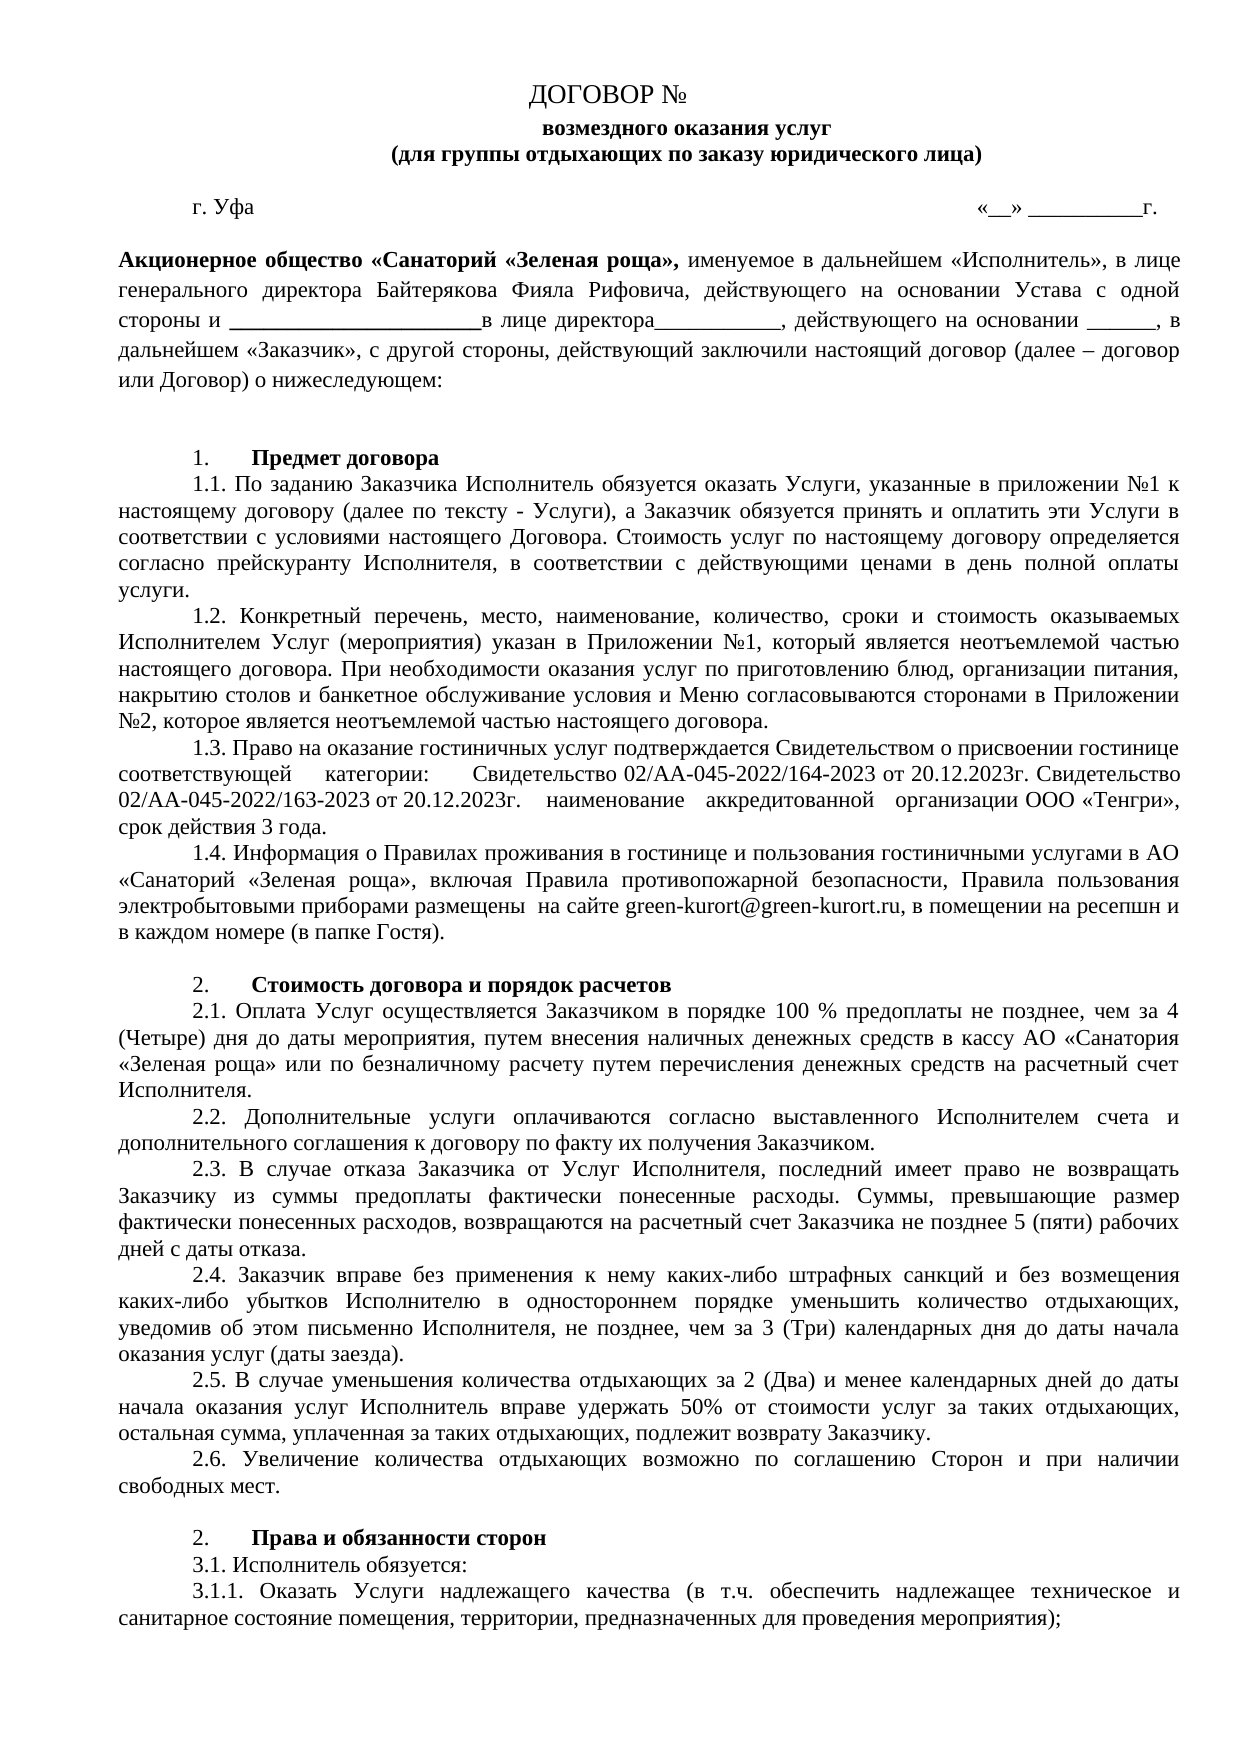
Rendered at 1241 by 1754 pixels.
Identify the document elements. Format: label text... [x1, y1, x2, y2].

text 2.3. В случае отказа Заказчика от Услуг Исполнителя, последний имеет право не возвращать Заказчику из суммы предоплаты фактически понесенные расходы. Суммы, превышающие размер фактически понесенных расходов, возвращаются на расчетный счет Заказчика не позднее 5 (пяти) рабочих дней с даты отказа. [118, 1156, 1181, 1261]
text г. Уфа «__» __________г. [118, 193, 1181, 219]
text 2.4. Заказчик вправе без применения к нему каких-либо штрафных санкций и без возмещения каких-либо убытков Исполнителю в одностороннем порядке уменьшить количество отдыхающих, уведомив об этом письменно Исполнителя, не позднее, чем за 3 (Три) календарных дня до даты начала оказания услуг (даты заезда). [118, 1261, 1181, 1366]
text 2.6. Увеличение количества отдыхающих возможно по соглашению Сторон и при наличии свободных мест. [118, 1445, 1181, 1498]
text 1.3. Право на оказание гостиничных услуг подтверждается Свидетельством о присвоении гостинице соответствующей категории: Свидетельство 02/АА-045-2022/164-2023 от 20.12.2023г. Свидетельство 02/АА-045-2022/163-2023 от 20.12.2023г. наименование аккредитованной организации ООО «Тенгри», срок действия 3 года. [118, 734, 1181, 839]
text 1.2. Конкретный перечень, место, наименование, количество, сроки и стоимость оказываемых Исполнителем Услуг (мероприятия) указан в Приложении №1, который является неотъемлемой частью настоящего договора. При необходимости оказания услуг по приготовлению блюд, организации питания, накрытию столов и банкетное обслуживание условия и Меню согласовываются сторонами в Приложении №2, которое является неотъемлемой частью настоящего договора. [118, 602, 1181, 734]
list Права и обязанности сторон [192, 1524, 1181, 1551]
text 1.1. По заданию Заказчика Исполнитель обязуется оказать Услуги, указанные в приложении №1 к настоящему договору (далее по тексту - Услуги), а Заказчик обязуется принять и оплатить эти Услуги в соответствии с условиями настоящего Договора. Стоимость услуг по настоящему договору определяется согласно прейскуранту Исполнителя, в соответствии с действующими ценами в день полной оплаты услуги. [118, 470, 1181, 602]
list Предмет договора [192, 444, 1181, 470]
text 3.1.1. Оказать Услуги надлежащего качества (в т.ч. обеспечить надлежащее техническое и санитарное состояние помещения, территории, предназначенных для проведения мероприятия); [118, 1577, 1181, 1630]
text 1.4. Информация о Правилах проживания в гостинице и пользования гостиничными услугами в АО «Санаторий «Зеленая роща», включая Правила противопожарной безопасности, Правила пользования электробытовыми приборами размещены на сайте green-kurort@green-kurort.ru, в помещении на ресепшн и в каждом номере (в папке Гостя). [118, 839, 1181, 945]
text (для группы отдыхающих по заказу юридического лица) [118, 140, 1181, 167]
text Акционерное общество «Санаторий «Зеленая роща», именуемое в дальнейшем «Исполнитель», в лице генерального директора Байтерякова Фияла Рифовича, действующего на основании Устава с одной стороны и ______________________в лице директора___________, действующего на основании ______, в дальнейшем «Заказчик», с другой стороны, действующий заключили настоящий договор (далее – договор или Договор) о нижеследующем: [118, 246, 1181, 393]
text 2.5. В случае уменьшения количества отдыхающих за 2 (Два) и менее календарных дней до даты начала оказания услуг Исполнитель вправе удержать 50% от стоимости услуг за таких отдыхающих, остальная сумма, уплаченная за таких отдыхающих, подлежит возврату Заказчику. [118, 1366, 1181, 1445]
text возмездного оказания услуг [118, 114, 1181, 140]
text 2.1. Оплата Услуг осуществляется Заказчиком в порядке 100 % предоплаты не позднее, чем за 4 (Четыре) дня до даты мероприятия, путем внесения наличных денежных средств в кассу АО «Санатория «Зеленая роща» или по безналичному расчету путем перечисления денежных средств на расчетный счет Исполнителя. [118, 997, 1181, 1103]
text 2. Стоимость договора и порядок расчетов [118, 971, 1181, 997]
subtitle ДОГОВОР № [177, 78, 1152, 109]
text 2.2. Дополнительные услуги оплачиваются согласно выставленного Исполнителем счета и дополнительного соглашения к договору по факту их получения Заказчиком. [118, 1103, 1181, 1156]
text 3.1. Исполнитель обязуется: [118, 1551, 1181, 1577]
